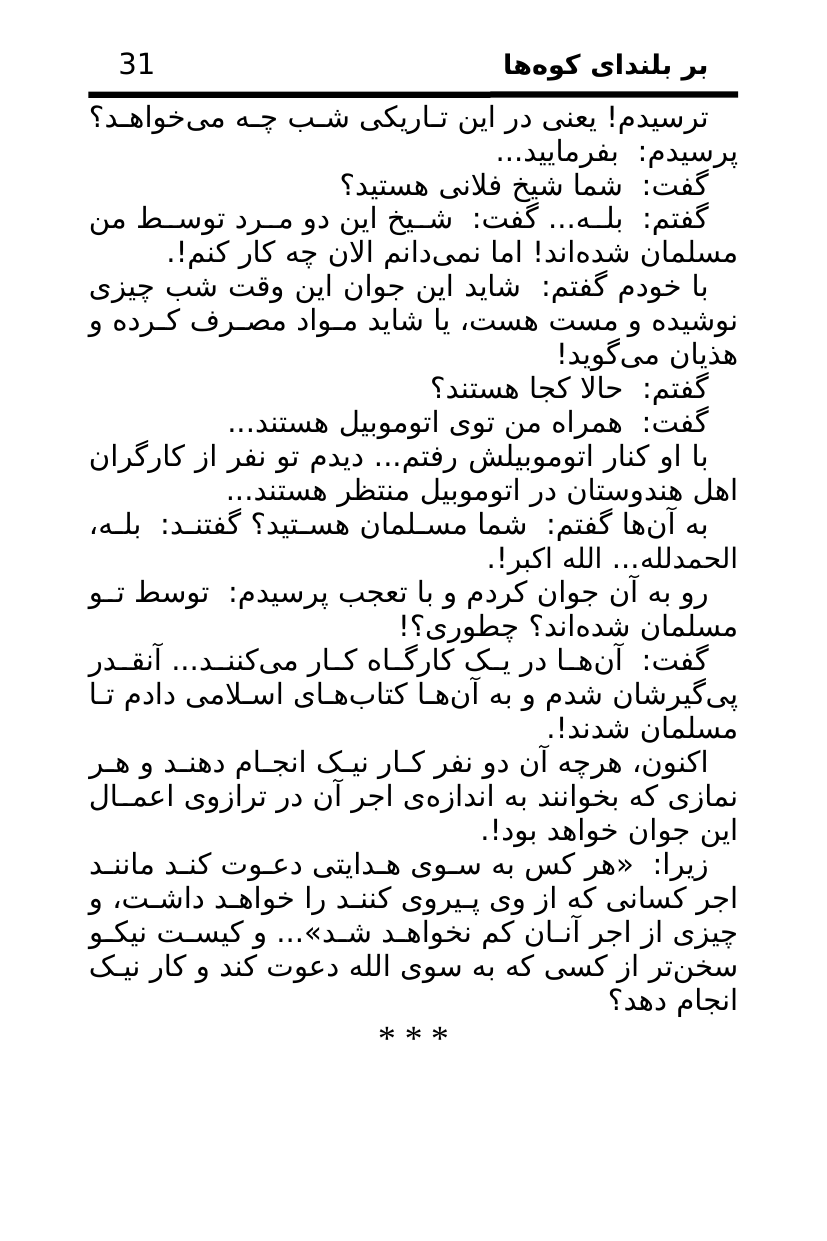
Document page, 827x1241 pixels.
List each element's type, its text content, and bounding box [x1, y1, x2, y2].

text با خودم گفتم: شاید این جوان این وقت شب چیزی نوشیده و مست هست، یا شاید مواد مصرف کرده و هذیان می‌گوید! [89, 270, 738, 372]
text گفتم: حالا کجا هستند؟ [89, 372, 738, 406]
text گفت: آن‌ها در یک کارگاه کار می‌کنند... آنقدر پی‌گیرشان شدم و به آن‌ها کتاب‌های اسلامی دادم تا مسلمان شدند!. [89, 643, 738, 745]
text گفت: شما شیخ فلانی هستید؟ [89, 168, 738, 202]
text اکنون، هرچه آن دو نفر کار نیک انجام دهند و هر نمازی که بخوانند به اندازه‌ی اجر آن در ترازوی اعمال این جوان خواهد بود!. [89, 745, 738, 847]
text رو به آن جوان کردم و با تعجب پرسیدم: توسط تو مسلمان شده‌اند؟ چطوری؟! [89, 575, 738, 643]
text گفت: همراه من توی اتوموبیل هستند... [89, 406, 738, 439]
text گفتم: بله... گفت: شیخ این دو مرد توسط من مسلمان شده‌اند! اما نمی‌دانم الان چه کار کنم!. [89, 202, 738, 270]
text زیرا: «هر کس به سوی هدایتی دعوت کند مانند اجر کسانی که از وی پیروی کنند را خواهد داشت، و چیزی از اجر آنان کم نخواهد شد»... و کیست نیکو سخن‌تر از کسی که به سوی الله دعوت کند و کار نیک انجام دهد؟ [89, 847, 738, 1017]
text با او کنار اتوموبیلش رفتم... دیدم تو نفر از کارگران اهل هندوستان در اتوموبیل منتظر هستند... [89, 439, 738, 507]
text ترسیدم! یعنی در این تاریکی شب چه می‌خواهد؟ پرسیدم: بفرمایید... [89, 100, 738, 168]
text * * * [89, 1017, 738, 1058]
text به آن‌ها گفتم: شما مسلمان هستید؟ گفتند: بله، الحمدلله... الله اکبر!. [89, 507, 738, 575]
